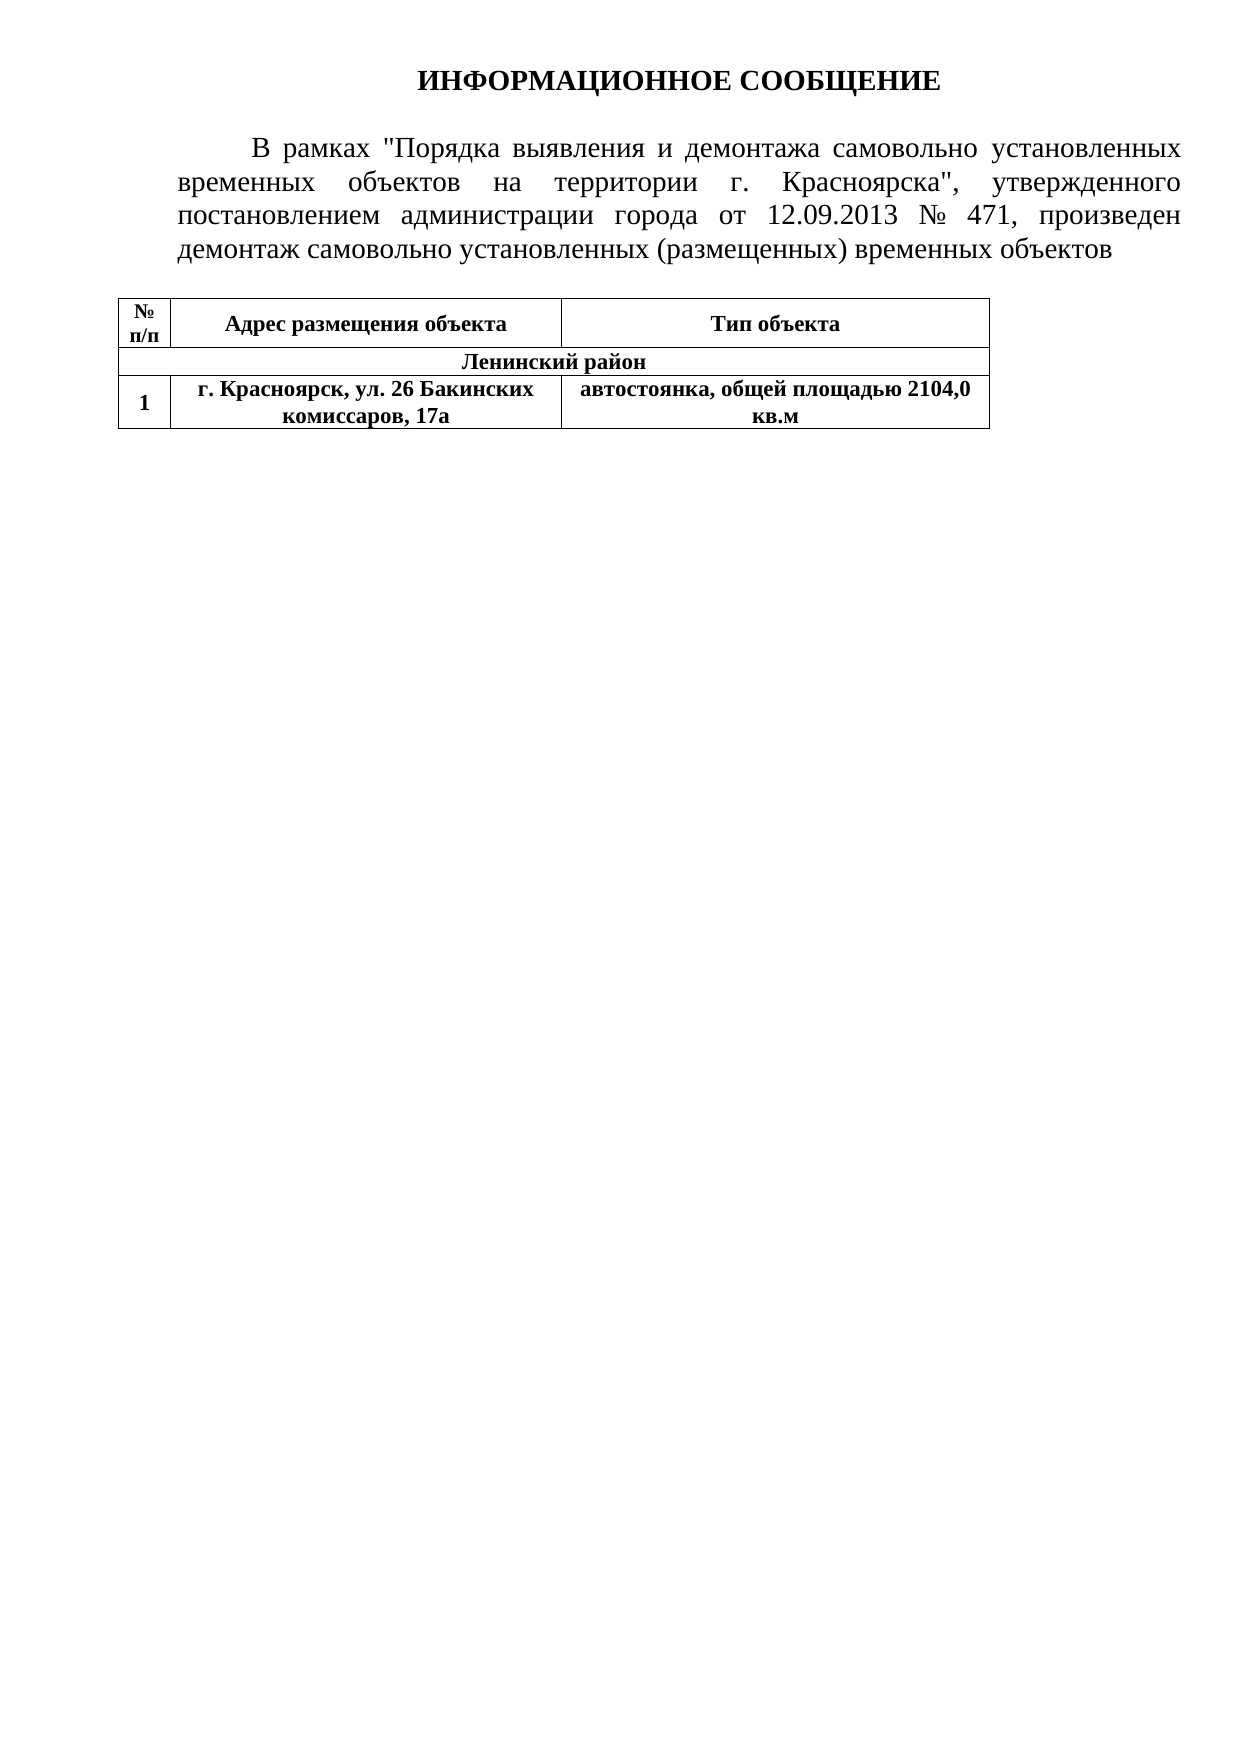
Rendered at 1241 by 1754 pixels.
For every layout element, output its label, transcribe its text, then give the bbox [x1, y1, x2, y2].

table_header Тип объекта [562, 299, 989, 347]
table_header Адрес размещения объекта [171, 299, 561, 347]
table_cell 1 [119, 376, 170, 428]
table_cell г. Красноярск, ул. 26 Бакинских комиссаров, 17а [171, 376, 561, 428]
table_cell Ленинский район [119, 348, 989, 374]
text ИНФОРМАЦИОННОЕ СООБЩЕНИЕ [177, 63, 1181, 97]
table_header № п/п [119, 299, 170, 347]
text В рамках "Порядка выявления и демонтажа самовольно установленных временных объектов на территории г. Красноярска", утвержденного постановлением администрации города от 12.09.2013 № 471, произведен демонтаж самовольно установленных (размещенных) временных объектов [177, 130, 1181, 264]
table_cell автостоянка, общей площадью 2104,0 кв.м [562, 376, 989, 428]
